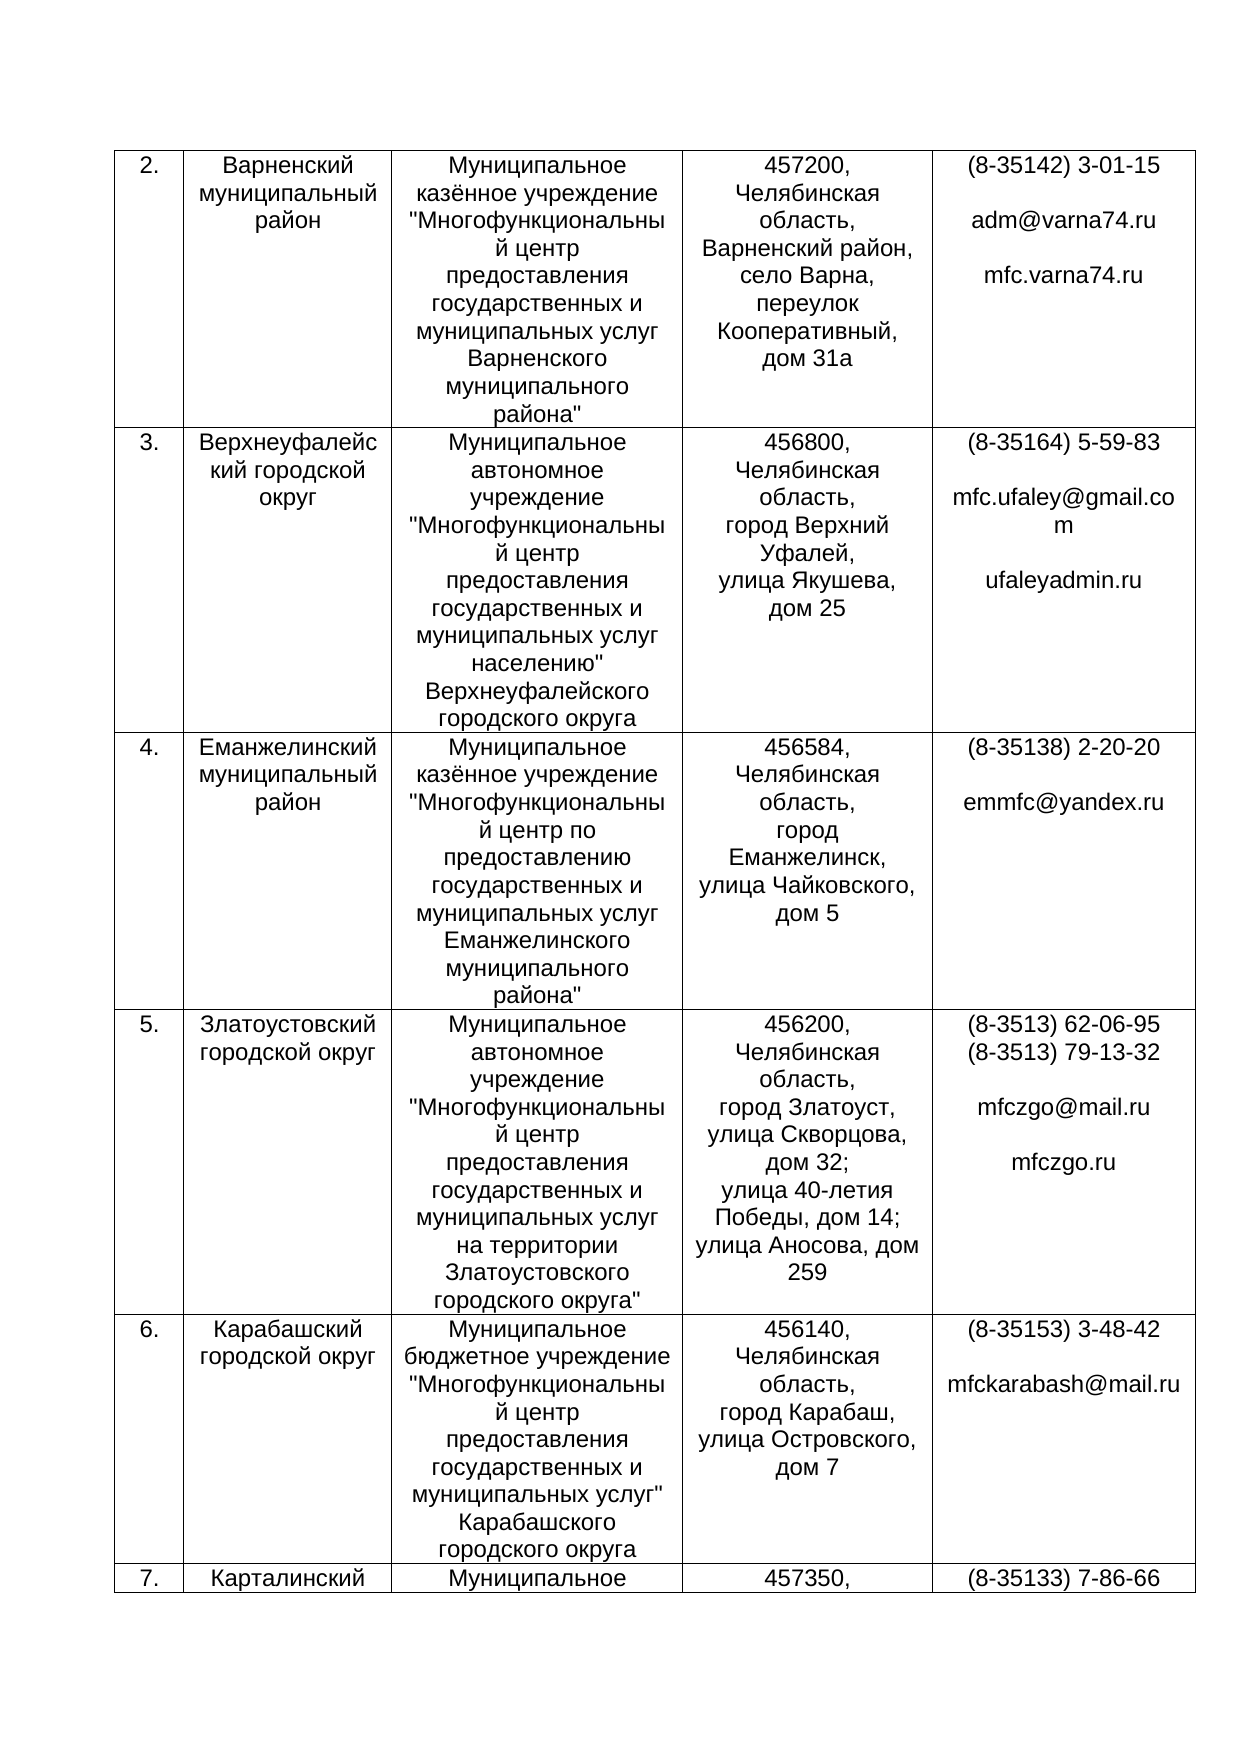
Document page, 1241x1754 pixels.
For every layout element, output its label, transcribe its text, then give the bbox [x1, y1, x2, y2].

table_cell (8-35142) 3-01-15 adm@varna74.ru mfc.varna74.ru [933, 151, 1195, 427]
table_cell 3. [115, 428, 183, 732]
table_cell Варненский муниципальный район [184, 151, 391, 427]
table_cell Карабашский городской округ [184, 1315, 391, 1563]
table_cell Еманжелинский муниципальный район [184, 733, 391, 1009]
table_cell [683, 1564, 932, 1592]
table_cell Златоустовский городской округ [184, 1010, 391, 1313]
table_cell Муниципальное автономное учреждение "Многофункциональный центр предоставления государственных и муниципальных услуг на территории Златоустовского городского округа" [392, 1010, 682, 1313]
table_cell Верхнеуфалейский городской округ [184, 428, 391, 732]
table_cell 456800, Челябинская область, город Верхний Уфалей, улица Якушева, дом 25 [683, 428, 932, 732]
table_cell Муниципальное казённое учреждение "Многофункциональный центр предоставления государственных и муниципальных услуг Варненского муниципального района" [392, 151, 682, 427]
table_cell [392, 1564, 682, 1592]
table_cell Муниципальное бюджетное учреждение "Многофункциональный центр предоставления государственных и муниципальных услуг" Карабашского городского округа [392, 1315, 682, 1563]
table_cell 7. [115, 1564, 183, 1592]
table_cell 456140, Челябинская область, город Карабаш, улица Островского, дом 7 [683, 1315, 932, 1563]
table_cell (8-35164) 5-59-83 mfc.ufaley@gmail.com ufaleyadmin.ru [933, 428, 1195, 732]
table_cell (8-35153) 3-48-42 mfckarabash@mail.ru [933, 1315, 1195, 1563]
table_cell (8-35138) 2-20-20 emmfc@yandex.ru [933, 733, 1195, 1009]
table_cell 456584, Челябинская область, город Еманжелинск, улица Чайковского, дом 5 [683, 733, 932, 1009]
table_cell 5. [115, 1010, 183, 1313]
table_cell Муниципальное автономное учреждение "Многофункциональный центр предоставления государственных и муниципальных услуг населению" Верхнеуфалейского городского округа [392, 428, 682, 732]
table_cell (8-3513) 62-06-95 (8-3513) 79-13-32 mfczgo@mail.ru mfczgo.ru [933, 1010, 1195, 1313]
table_cell 4. [115, 733, 183, 1009]
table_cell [933, 1564, 1195, 1592]
table_cell Муниципальное казённое учреждение "Многофункциональный центр по предоставлению государственных и муниципальных услуг Еманжелинского муниципального района" [392, 733, 682, 1009]
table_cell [184, 1564, 391, 1592]
table_cell 457200, Челябинская область, Варненский район, село Варна, переулок Кооперативный, дом 31а [683, 151, 932, 427]
table_cell 2. [115, 151, 183, 427]
table_cell 456200, Челябинская область, город Златоуст, улица Скворцова, дом 32; улица 40-летия Победы, дом 14; улица Аносова, дом 259 [683, 1010, 932, 1313]
table_cell 6. [115, 1315, 183, 1563]
